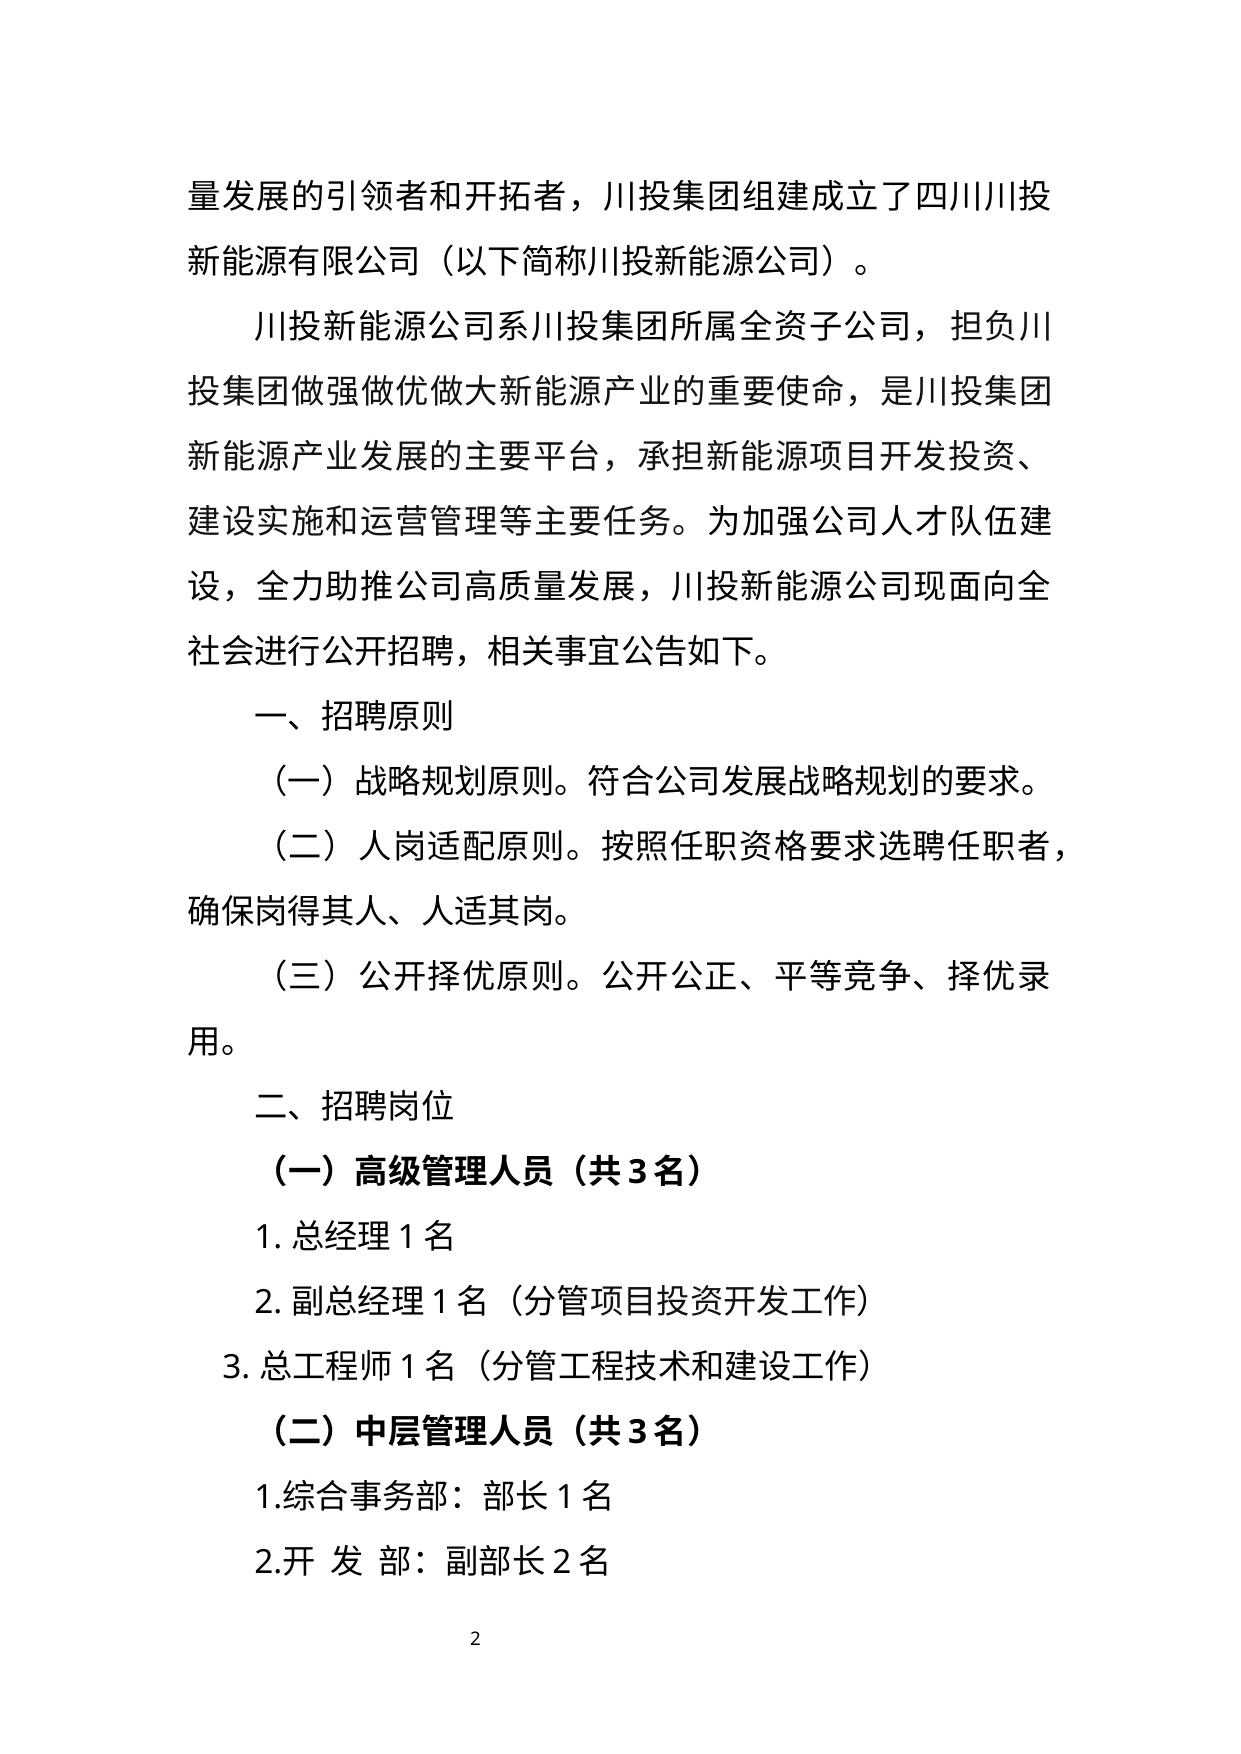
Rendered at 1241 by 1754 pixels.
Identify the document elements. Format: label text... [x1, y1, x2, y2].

text 二、招聘岗位 [187, 1072, 1053, 1137]
text （三）公开择优原则。公开公正、平等竞争、择优录用。 [187, 942, 1053, 1072]
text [187, 162, 1053, 292]
text 1. 总经理1名 [187, 1202, 1053, 1267]
text 2.开 发 部：副部长2名 [187, 1527, 1053, 1592]
text （二）人岗适配原则。按照任职资格要求选聘任职者，确保岗得其人、人适其岗。 [187, 812, 1053, 942]
text 一、招聘原则 [187, 682, 1053, 747]
text （一）战略规划原则。符合公司发展战略规划的要求。 [187, 747, 1053, 812]
text 2. 副总经理1名（分管项目投资开发工作） [187, 1267, 1053, 1332]
text 川投新能源公司系川投集团所属全资子公司，担负川投集团做强做优做大新能源产业的重要使命，是川投集团新能源产业发展的主要平台，承担新能源项目开发投资、建设实施和运营管理等主要任务。为加强公司人才队伍建设，全力助推公司高质量发展，川投新能源公司现面向全社会进行公开招聘，相关事宜公告如下。 [187, 292, 1053, 682]
text 3. 总工程师1名（分管工程技术和建设工作） [187, 1332, 1053, 1397]
text （一）高级管理人员（共3名） [187, 1137, 1053, 1202]
text （二）中层管理人员（共3名） [187, 1397, 1053, 1462]
text 1.综合事务部：部长1名 [187, 1462, 1053, 1527]
